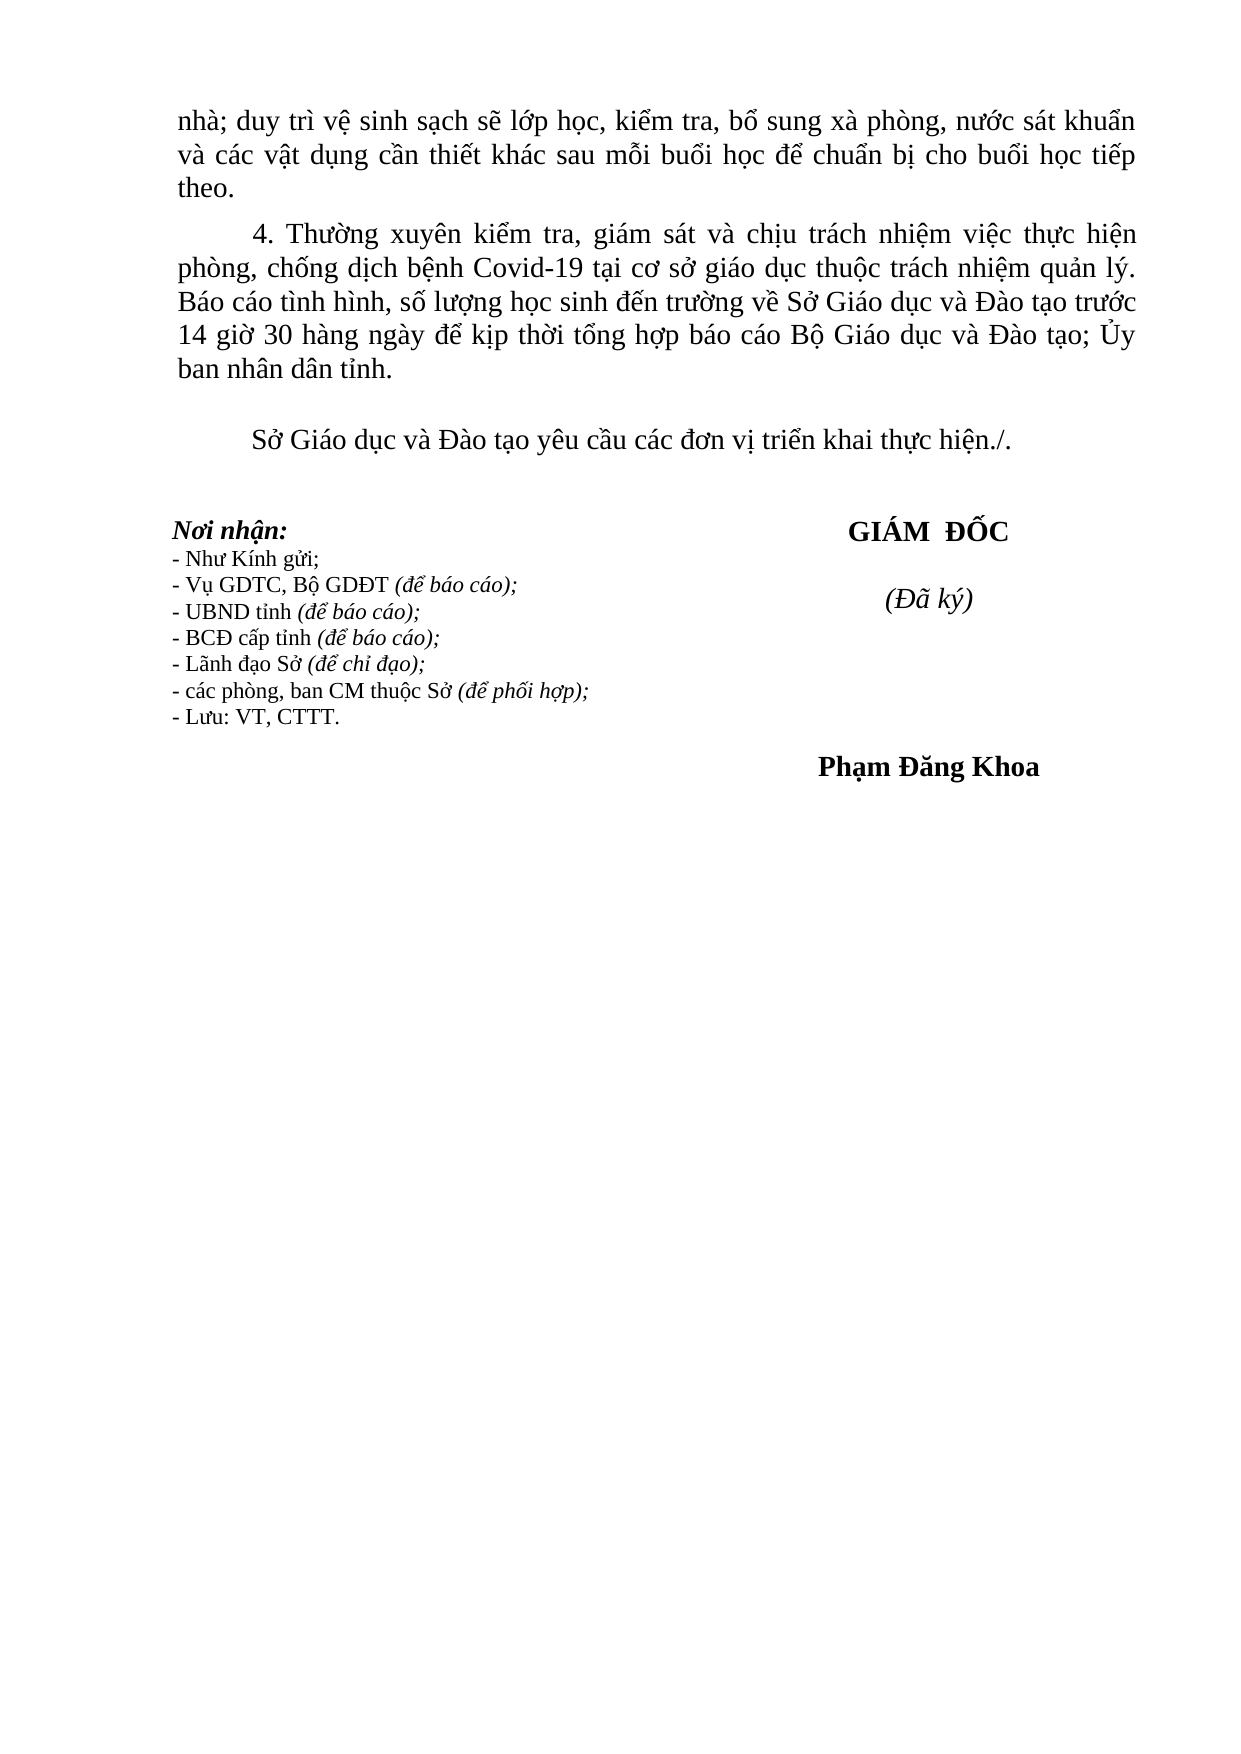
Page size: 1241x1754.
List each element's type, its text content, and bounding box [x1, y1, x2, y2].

text Sở Giáo dục và Đào tạo yêu cầu các đơn vị triển khai thực hiện./. [177, 422, 1138, 456]
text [177, 103, 1138, 204]
text 4. Thường xuyên kiểm tra, giám sát và chịu trách nhiệm việc thực hiện phòng, chống dịch bệnh Covid-19 tại cơ sở giáo dục thuộc trách nhiệm quản lý. Báo cáo tình hình, số lượng học sinh đến trường về Sở Giáo dục và Đào tạo trước 14 giờ 30 hàng ngày để kịp thời tổng hợp báo cáo Bộ Giáo dục và Đào tạo; Ủy ban nhân dân tỉnh. [177, 217, 1138, 384]
table_header GIÁM ĐỐC (Đã ký) Phạm Đăng Khoa ạm Đăng Khoa [703, 514, 1154, 883]
table_header Nơi nhận: - Như Kính gửi; - Vụ GDTC, Bộ GDĐT (để báo cáo); - UBND tỉnh (để báo cáo); - BCĐ cấp tỉnh (để báo cáo); - Lãnh đạo Sở (để chỉ đạo); - các phòng, ban CM thuộc Sở (để phối hợp); - Lưu: VT, CTTT. [161, 514, 703, 883]
